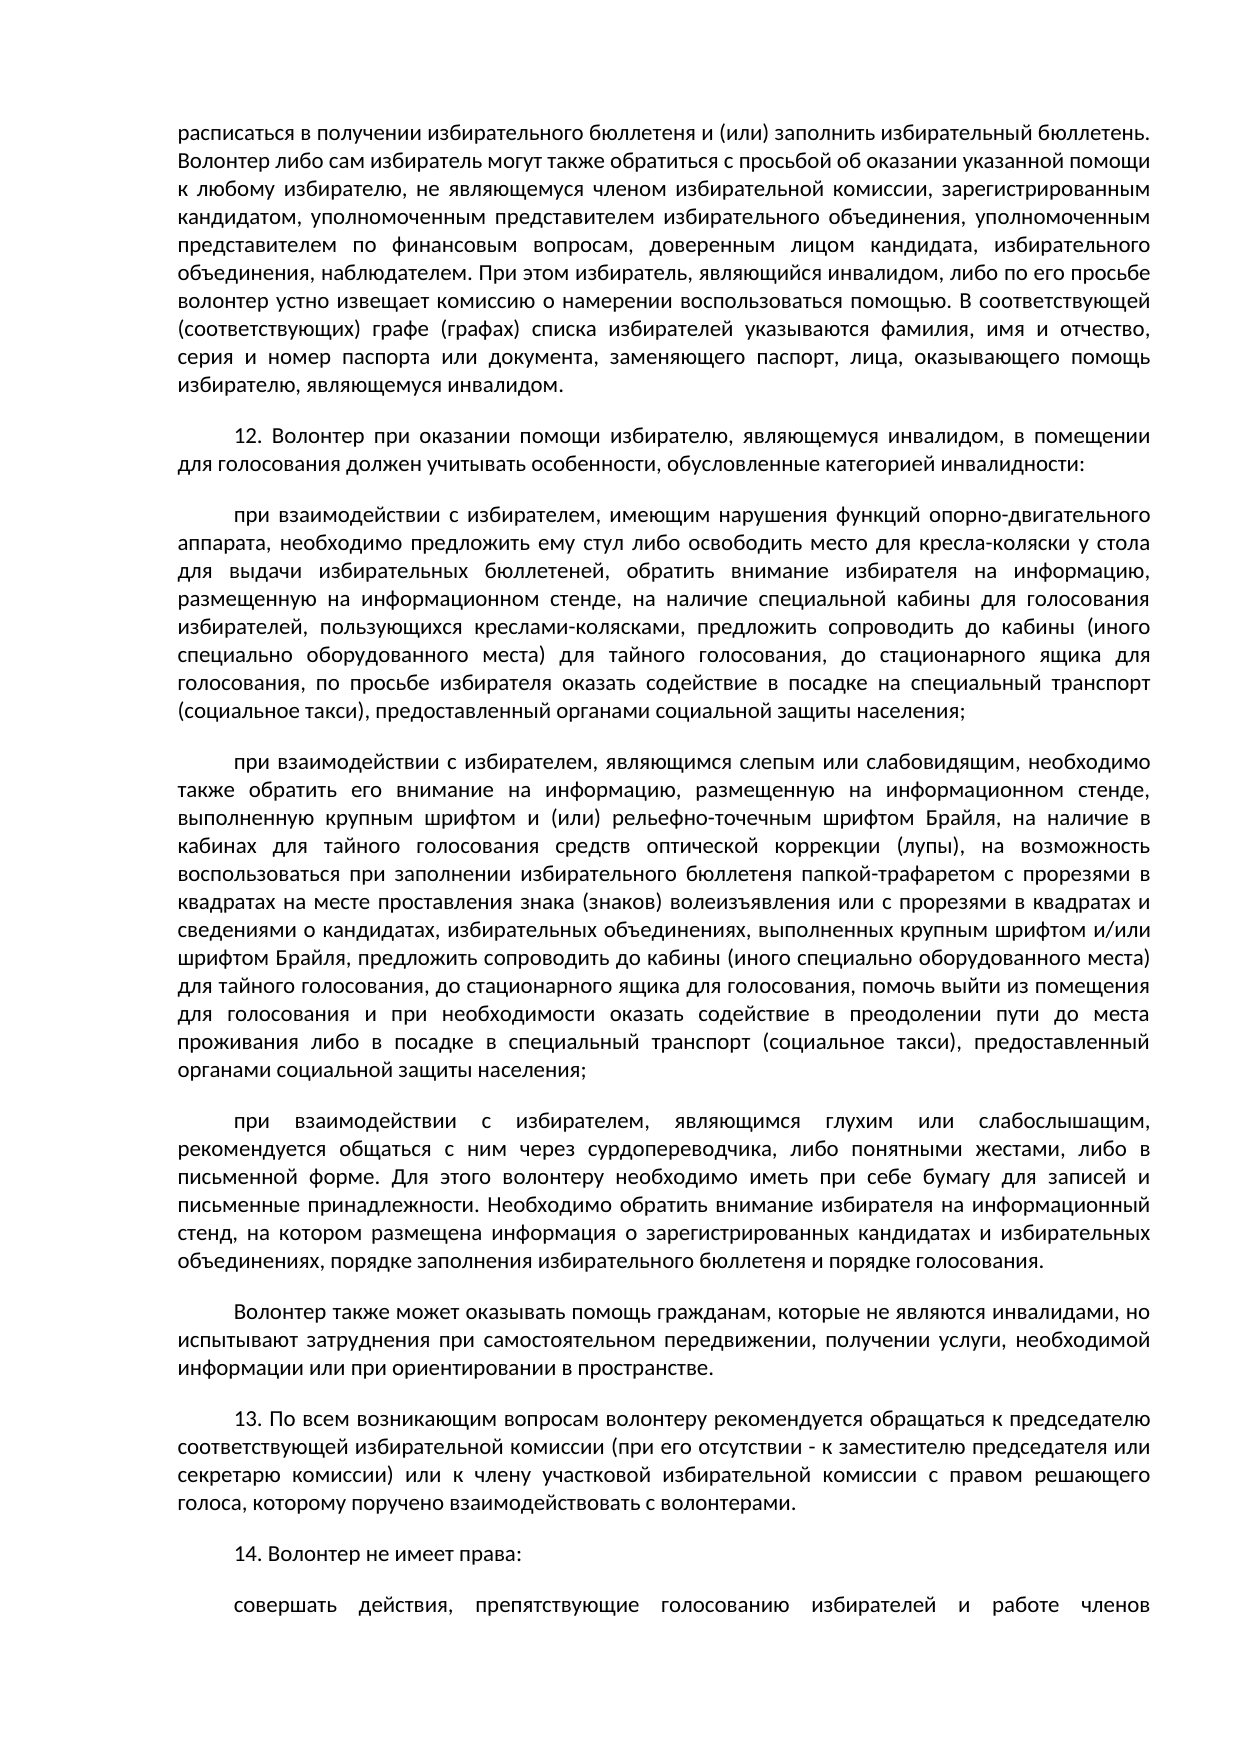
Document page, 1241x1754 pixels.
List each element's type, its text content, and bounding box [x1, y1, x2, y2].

text при взаимодействии с избирателем, являющимся слепым или слабовидящим, необходимо также обратить его внимание на информацию, размещенную на информационном стенде, выполненную крупным шрифтом и (или) рельефно-точечным шрифтом Брайля, на наличие в кабинах для тайного голосования средств оптической коррекции (лупы), на возможность воспользоваться при заполнении избирательного бюллетеня папкой-трафаретом с прорезями в квадратах на месте проставления знака (знаков) волеизъявления или с прорезями в квадратах и сведениями о кандидатах, избирательных объединениях, выполненных крупным шрифтом и/или шрифтом Брайля, предложить сопроводить до кабины (иного специально оборудованного места) для тайного голосования, до стационарного ящика для голосования, помочь выйти из помещения для голосования и при необходимости оказать содействие в преодолении пути до места проживания либо в посадке в специальный транспорт (социальное такси), предоставленный органами социальной защиты населения; [177, 747, 1152, 1083]
text при взаимодействии с избирателем, являющимся глухим или слабослышащим, рекомендуется общаться с ним через сурдопереводчика, либо понятными жестами, либо в письменной форме. Для этого волонтеру необходимо иметь при себе бумагу для записей и письменные принадлежности. Необходимо обратить внимание избирателя на информационный стенд, на котором размещена информация о зарегистрированных кандидатах и избирательных объединениях, порядке заполнения избирательного бюллетеня и порядке голосования. [177, 1106, 1152, 1274]
text 14. Волонтер не имеет права: [177, 1539, 1152, 1567]
text Волонтер также может оказывать помощь гражданам, которые не являются инвалидами, но испытывают затруднения при самостоятельном передвижении, получении услуги, необходимой информации или при ориентировании в пространстве. [177, 1297, 1152, 1382]
text при взаимодействии с избирателем, имеющим нарушения функций опорно-двигательного аппарата, необходимо предложить ему стул либо освободить место для кресла-коляски у стола для выдачи избирательных бюллетеней, обратить внимание избирателя на информацию, размещенную на информационном стенде, на наличие специальной кабины для голосования избирателей, пользующихся креслами-колясками, предложить сопроводить до кабины (иного специально оборудованного места) для тайного голосования, до стационарного ящика для голосования, по просьбе избирателя оказать содействие в посадке на специальный транспорт (социальное такси), предоставленный органами социальной защиты населения; [177, 500, 1152, 724]
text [177, 1590, 1152, 1618]
text 13. По всем возникающим вопросам волонтеру рекомендуется обращаться к председателю соответствующей избирательной комиссии (при его отсутствии - к заместителю председателя или секретарю комиссии) или к члену участковой избирательной комиссии с правом решающего голоса, которому поручено взаимодействовать с волонтерами. [177, 1404, 1152, 1517]
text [177, 118, 1152, 398]
text 12. Волонтер при оказании помощи избирателю, являющемуся инвалидом, в помещении для голосования должен учитывать особенности, обусловленные категорией инвалидности: [177, 421, 1152, 477]
